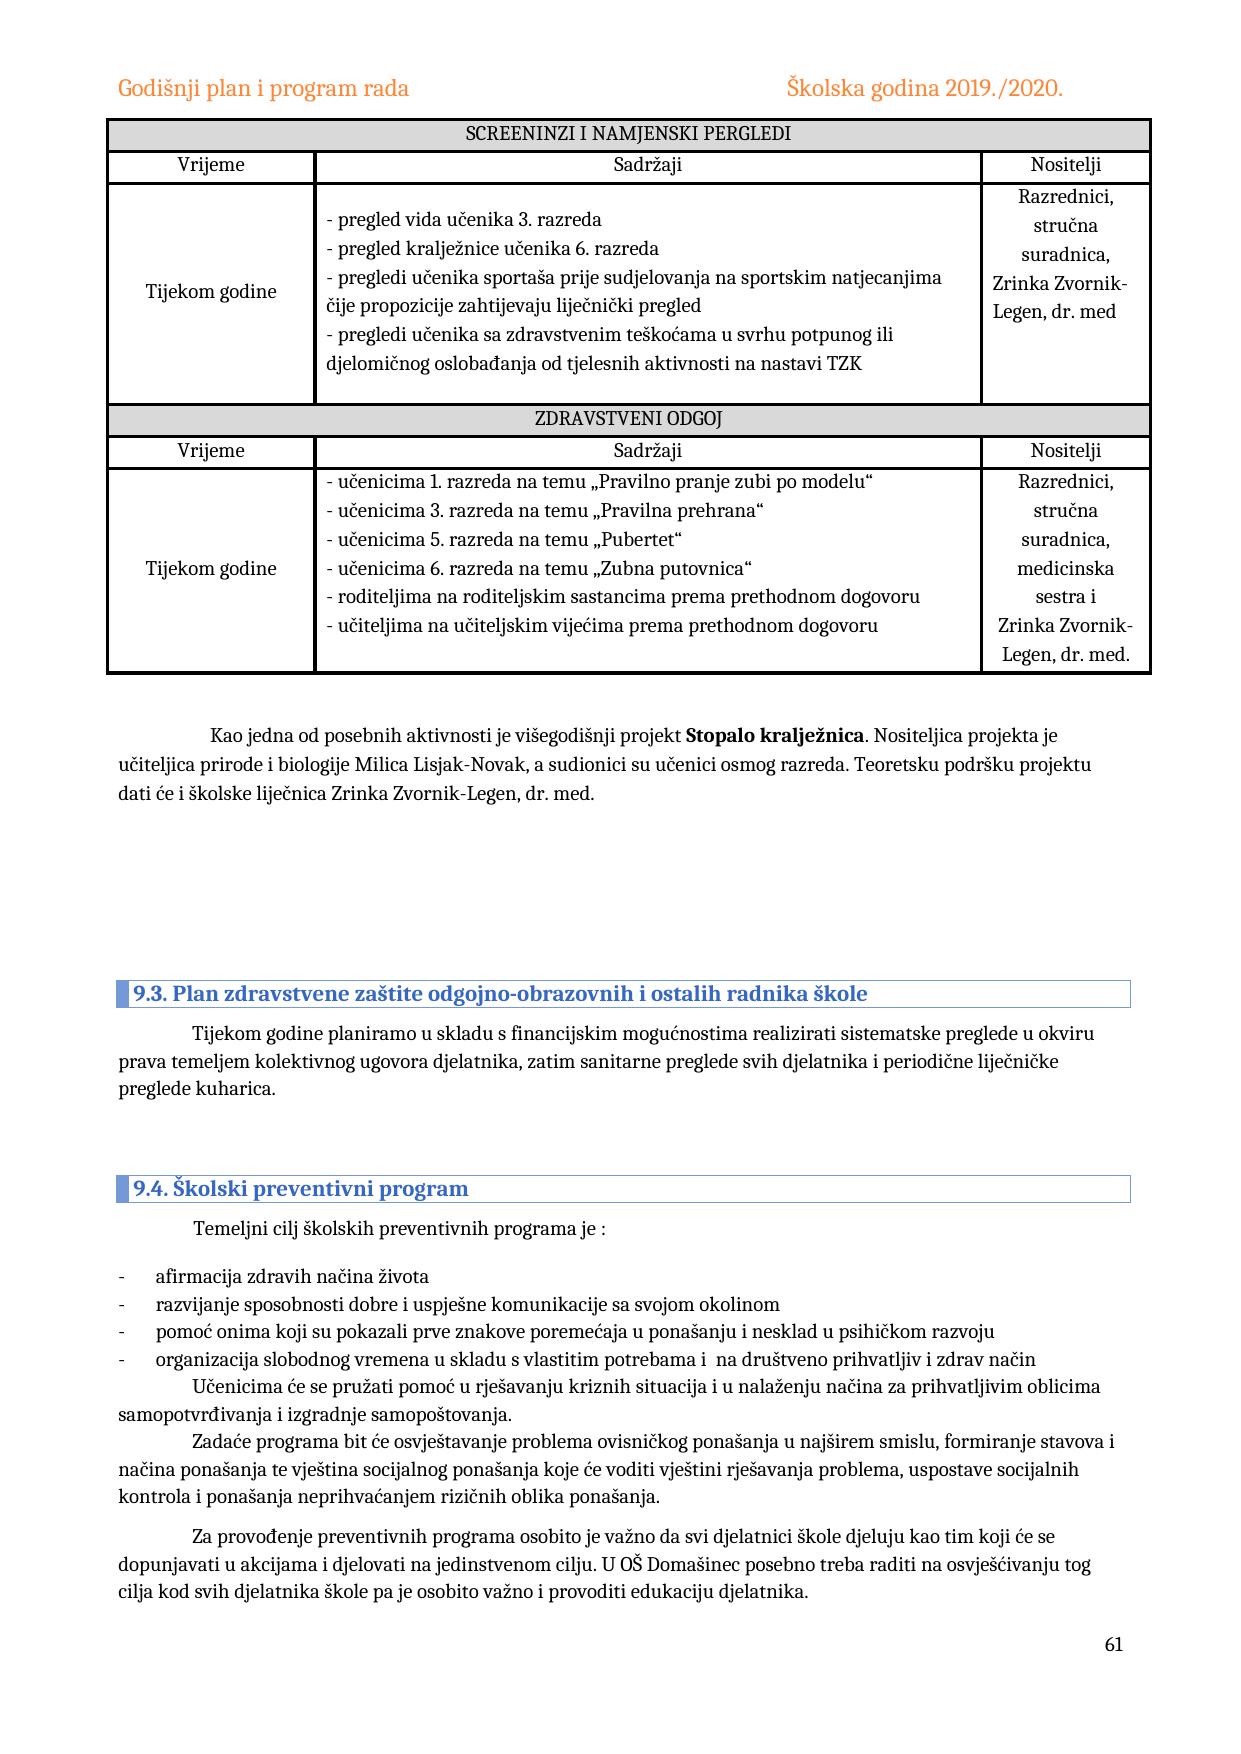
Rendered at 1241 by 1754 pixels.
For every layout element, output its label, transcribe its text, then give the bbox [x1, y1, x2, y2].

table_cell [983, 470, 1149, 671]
text Učenicima će se pružati pomoć u rješavanju kriznih situacija i u nalaženju načina za prihvatljivim oblicima samopotvrđivanja i izgradnje samopoštovanja. [118, 1375, 1122, 1427]
text Za provođenje preventivnih programa osobito je važno da svi djelatnici škole djeluju kao tim koji će se dopunjavati u akcijama i djelovati na jedinstvenom cilju. U OŠ Domašinec posebno treba raditi na osvješćivanju tog cilja kod svih djelatnika škole pa je osobito važno i provoditi edukaciju djelatnika. [118, 1525, 1122, 1604]
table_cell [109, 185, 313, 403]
text Tijekom godine planiramo u skladu s financijskim mogućnostima realizirati sistematske preglede u okviru prava temeljem kolektivnog ugovora djelatnika, zatim sanitarne preglede svih djelatnika i periodične liječničke preglede kuharica. [118, 1022, 1122, 1101]
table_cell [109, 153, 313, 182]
list pomoć onima koji su pokazali prve znakove poremećaja u ponašanju i nesklad u psihičkom razvoju [118, 1320, 1122, 1344]
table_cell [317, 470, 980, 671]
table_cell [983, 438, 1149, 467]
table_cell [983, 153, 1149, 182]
subtitle 9.4. Školski preventivni program [129, 1176, 1130, 1202]
text Temeljni cilj školskih preventivnih programa je : [118, 1217, 1122, 1241]
subtitle 9.3. Plan zdravstvene zaštite odgojno-obrazovnih i ostalih radnika škole [129, 981, 1130, 1007]
list razvijanje sposobnosti dobre i uspješne komunikacije sa svojom okolinom [118, 1293, 1122, 1317]
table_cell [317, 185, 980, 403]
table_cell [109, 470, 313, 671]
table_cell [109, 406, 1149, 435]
list afirmacija zdravih načina života [118, 1265, 1122, 1289]
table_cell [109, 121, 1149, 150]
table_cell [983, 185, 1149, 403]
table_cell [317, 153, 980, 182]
text Zadaće programa bit će osvještavanje problema ovisničkog ponašanja u najširem smislu, formiranje stavova i načina ponašanja te vještina socijalnog ponašanja koje će voditi vještini rješavanja problema, uspostave socijalnih kontrola i ponašanja neprihvaćanjem rizičnih oblika ponašanja. [118, 1430, 1122, 1509]
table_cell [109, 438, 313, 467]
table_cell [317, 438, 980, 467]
list organizacija slobodnog vremena u skladu s vlastitim potrebama i na društveno prihvatljiv i zdrav način [118, 1348, 1122, 1372]
text Kao jedna od posebnih aktivnosti je višegodišnji projekt Stopalo kralježnica. Nositeljica projekta je učiteljica prirode i biologije Milica Lisjak-Novak, a sudionici su učenici osmog razreda. Teoretsku podršku projektu dati će i školske liječnica Zrinka Zvornik-Legen, dr. med. [118, 724, 1122, 806]
